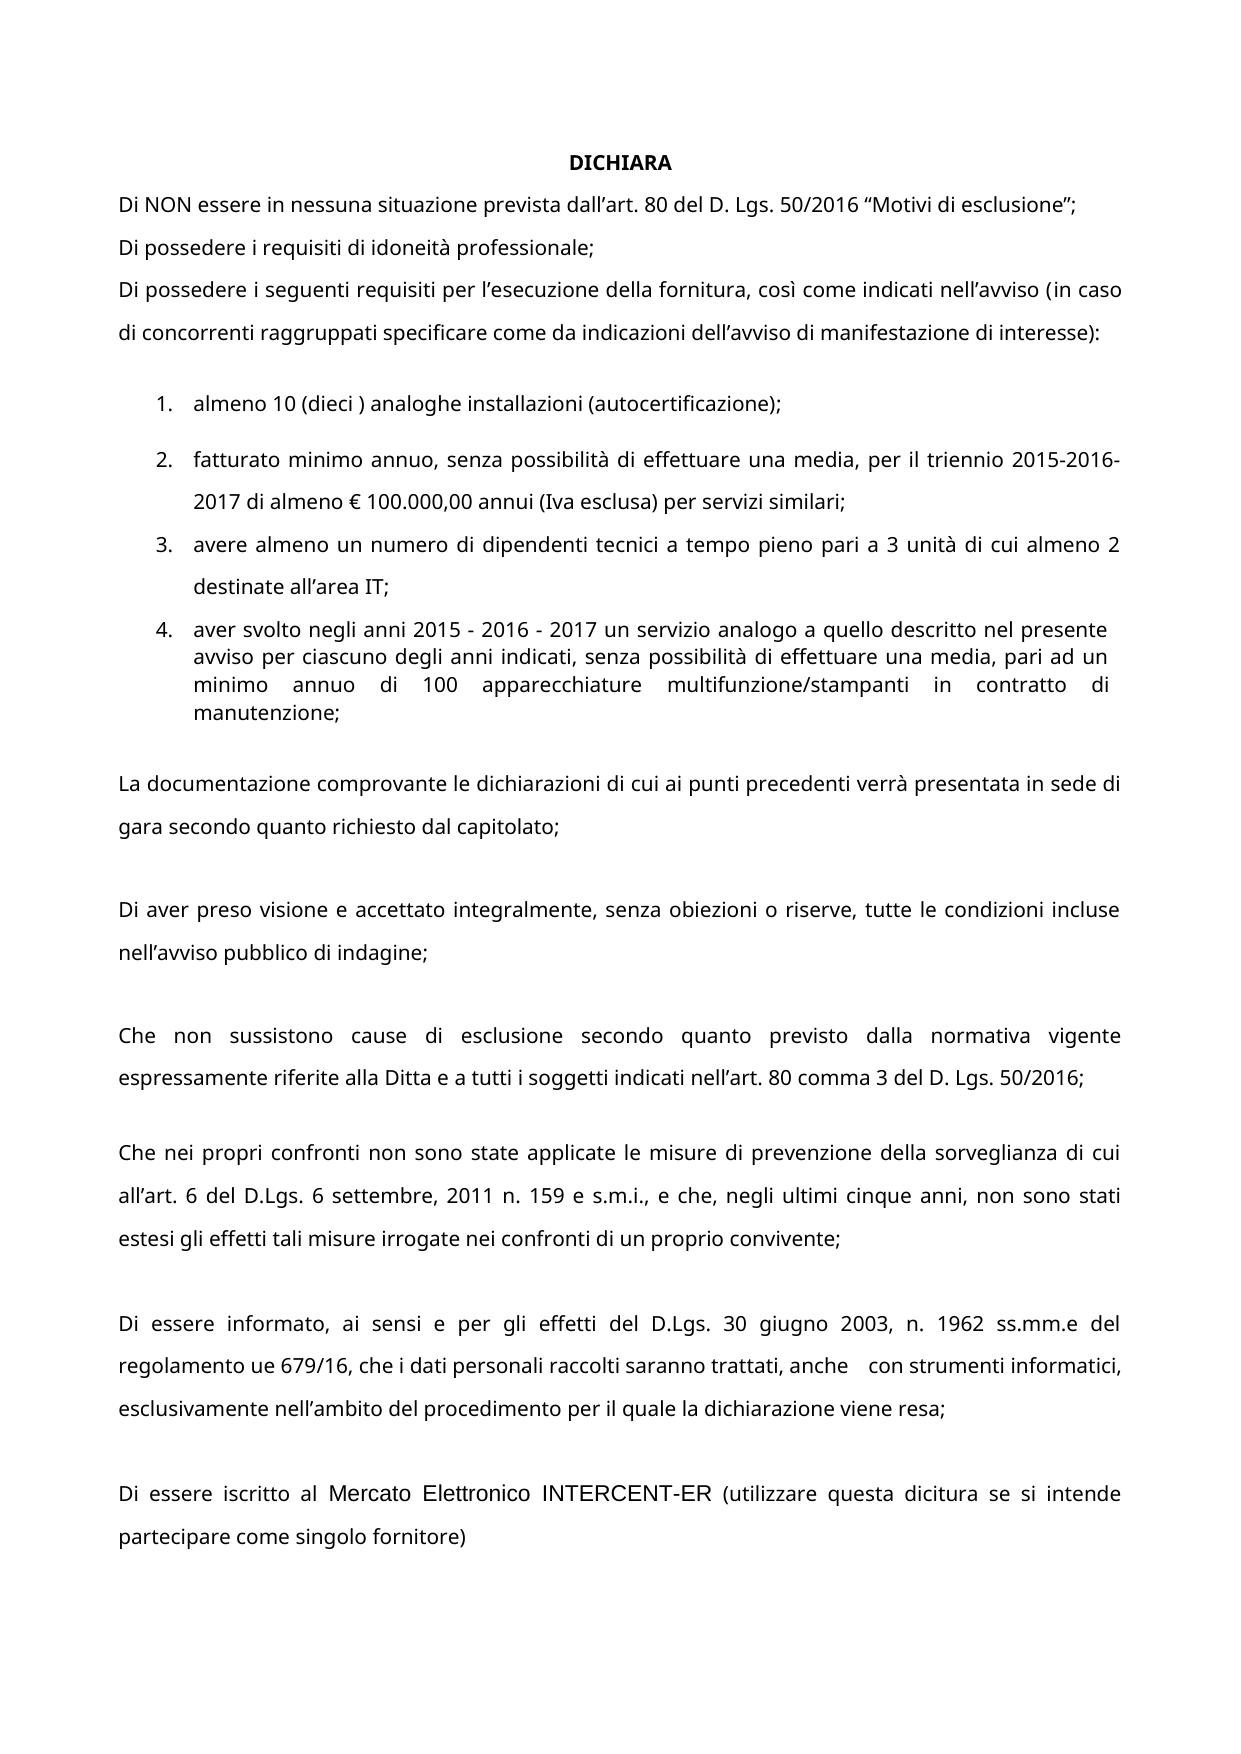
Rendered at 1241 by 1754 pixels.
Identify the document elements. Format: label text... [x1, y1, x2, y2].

text Che nei propri confronti non sono state applicate le misure di prevenzione della sorveglianza di cui all’art. 6 del D.Lgs. 6 settembre, 2011 n. 159 e s.m.i., e che, negli ultimi cinque anni, non sono stati estesi gli effetti tali misure irrogate nei confronti di un proprio convivente; [118, 1138, 1122, 1252]
text Di essere iscritto al Mercato Elettronico INTERCENT-ER (utilizzare questa dicitura se si intende partecipare come singolo fornitore) [118, 1479, 1122, 1550]
list fatturato minimo annuo, senza possibilità di effettuare una media, per il triennio 2015-2016-2017 di almeno € 100.000,00 annui (Iva esclusa) per servizi similari; [156, 445, 1122, 516]
list almeno 10 (dieci ) analoghe installazioni (autocertificazione); [156, 389, 1109, 417]
text Di possedere i seguenti requisiti per l’esecuzione della fornitura, così come indicati nell’avviso (in caso di concorrenti raggruppati specificare come da indicazioni dell’avviso di manifestazione di interesse): [118, 275, 1122, 346]
text Che non sussistono cause di esclusione secondo quanto previsto dalla normativa vigente espressamente riferite alla Ditta e a tutti i soggetti indicati nell’art. 80 comma 3 del D. Lgs. 50/2016; [118, 1021, 1122, 1092]
text Di possedere i requisiti di idoneità professionale; [118, 233, 1122, 261]
text Di aver preso visione e accettato integralmente, senza obiezioni o riserve, tutte le condizioni incluse nell’avviso pubblico di indagine; [118, 895, 1122, 966]
list avere almeno un numero di dipendenti tecnici a tempo pieno pari a 3 unità di cui almeno 2 destinate all’area IT; [156, 530, 1122, 601]
text Di essere informato, ai sensi e per gli effetti del D.Lgs. 30 giugno 2003, n. 1962 ss.mm.e del regolamento ue 679/16, che i dati personali raccolti saranno trattati, anche con strumenti informatici, esclusivamente nell’ambito del procedimento per il quale la dichiarazione viene resa; [118, 1309, 1122, 1423]
list aver svolto negli anni 2015 - 2016 - 2017 un servizio analogo a quello descritto nel presente avviso per ciascuno degli anni indicati, senza possibilità di effettuare una media, pari ad un minimo annuo di 100 apparecchiature multifunzione/stampanti in contratto di manutenzione; [156, 615, 1110, 727]
text DICHIARA [118, 148, 1122, 176]
text La documentazione comprovante le dichiarazioni di cui ai punti precedenti verrà presentata in sede di gara secondo quanto richiesto dal capitolato; [118, 769, 1122, 840]
text Di NON essere in nessuna situazione prevista dall’art. 80 del D. Lgs. 50/2016 “Motivi di esclusione”; [118, 190, 1122, 219]
